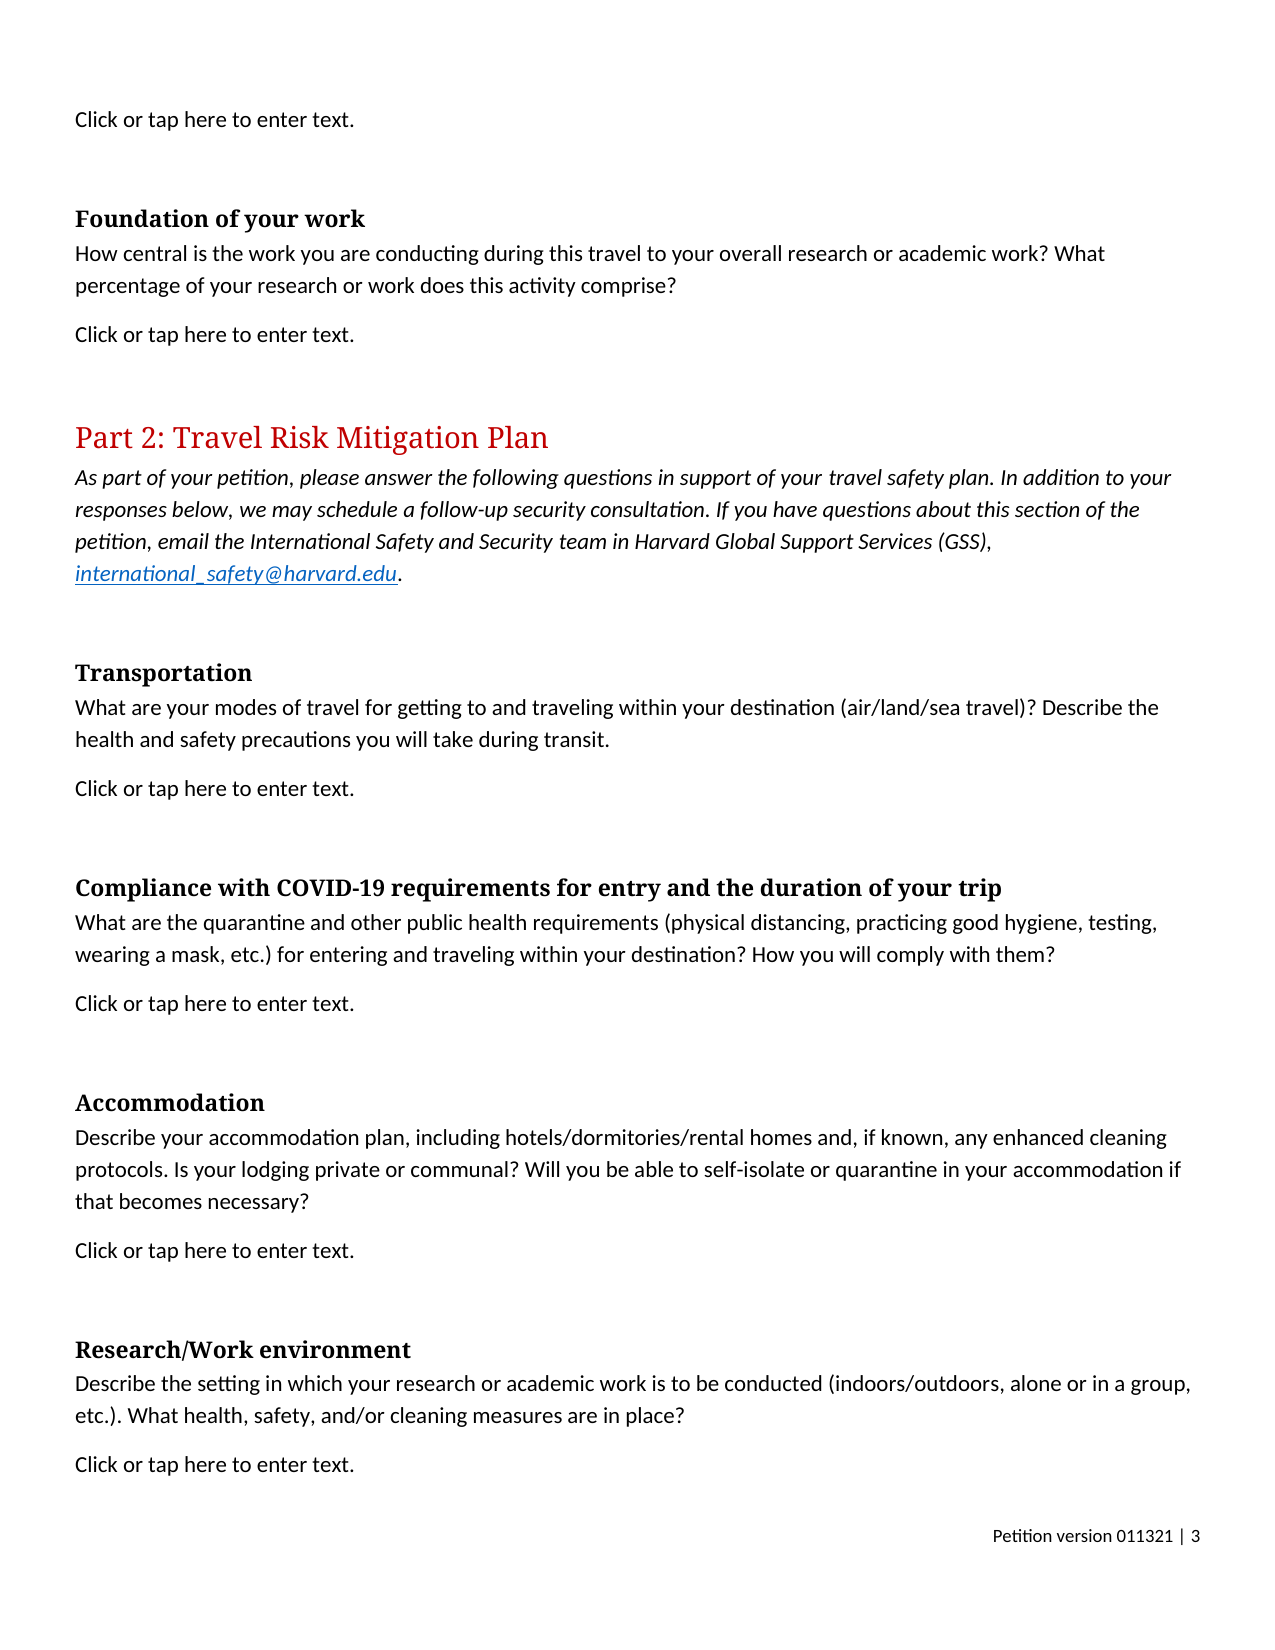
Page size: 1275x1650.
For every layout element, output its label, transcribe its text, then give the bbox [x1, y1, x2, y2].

subtitle Transportation [75, 657, 1200, 688]
subtitle Part 2: Travel Risk Mitigation Plan [75, 417, 1200, 457]
subtitle Research/Work environment [75, 1333, 1200, 1365]
text Describe your accommodation plan, including hotels/dormitories/rental homes and, if known, any enhanced cleaning protocols. Is your lodging private or communal? Will you be able to self-isolate or quarantine in your accommodation if that becomes necessary? [75, 1123, 1200, 1215]
text How central is the work you are conducting during this travel to your overall research or academic work? What percentage of your research or work does this activity comprise? [75, 239, 1200, 299]
text Describe the setting in which your research or academic work is to be conducted (indoors/outdoors, alone or in a group, etc.). What health, safety, and/or cleaning measures are in place? [75, 1369, 1200, 1430]
text As part of your petition, please answer the following questions in support of your travel safety plan. In addition to your responses below, we may schedule a follow-up security consultation. If you have questions about this section of the petition, email the International Safety and Security team in Harvard Global Support Services (GSS), international_safety@harvard.edu. [75, 463, 1200, 588]
text What are the quarantine and other public health requirements (physical distancing, practicing good hygiene, testing, wearing a mask, etc.) for entering and traveling within your destination? How you will comply with them? [75, 908, 1200, 968]
text What are your modes of travel for getting to and traveling within your destination (air/land/sea travel)? Describe the health and safety precautions you will take during transit. [75, 693, 1200, 753]
text Compliance with COVID-19 requirements for entry and the duration of your trip [75, 872, 1200, 903]
subtitle Foundation of your work [75, 203, 1200, 234]
subtitle Accommodation [75, 1087, 1200, 1118]
